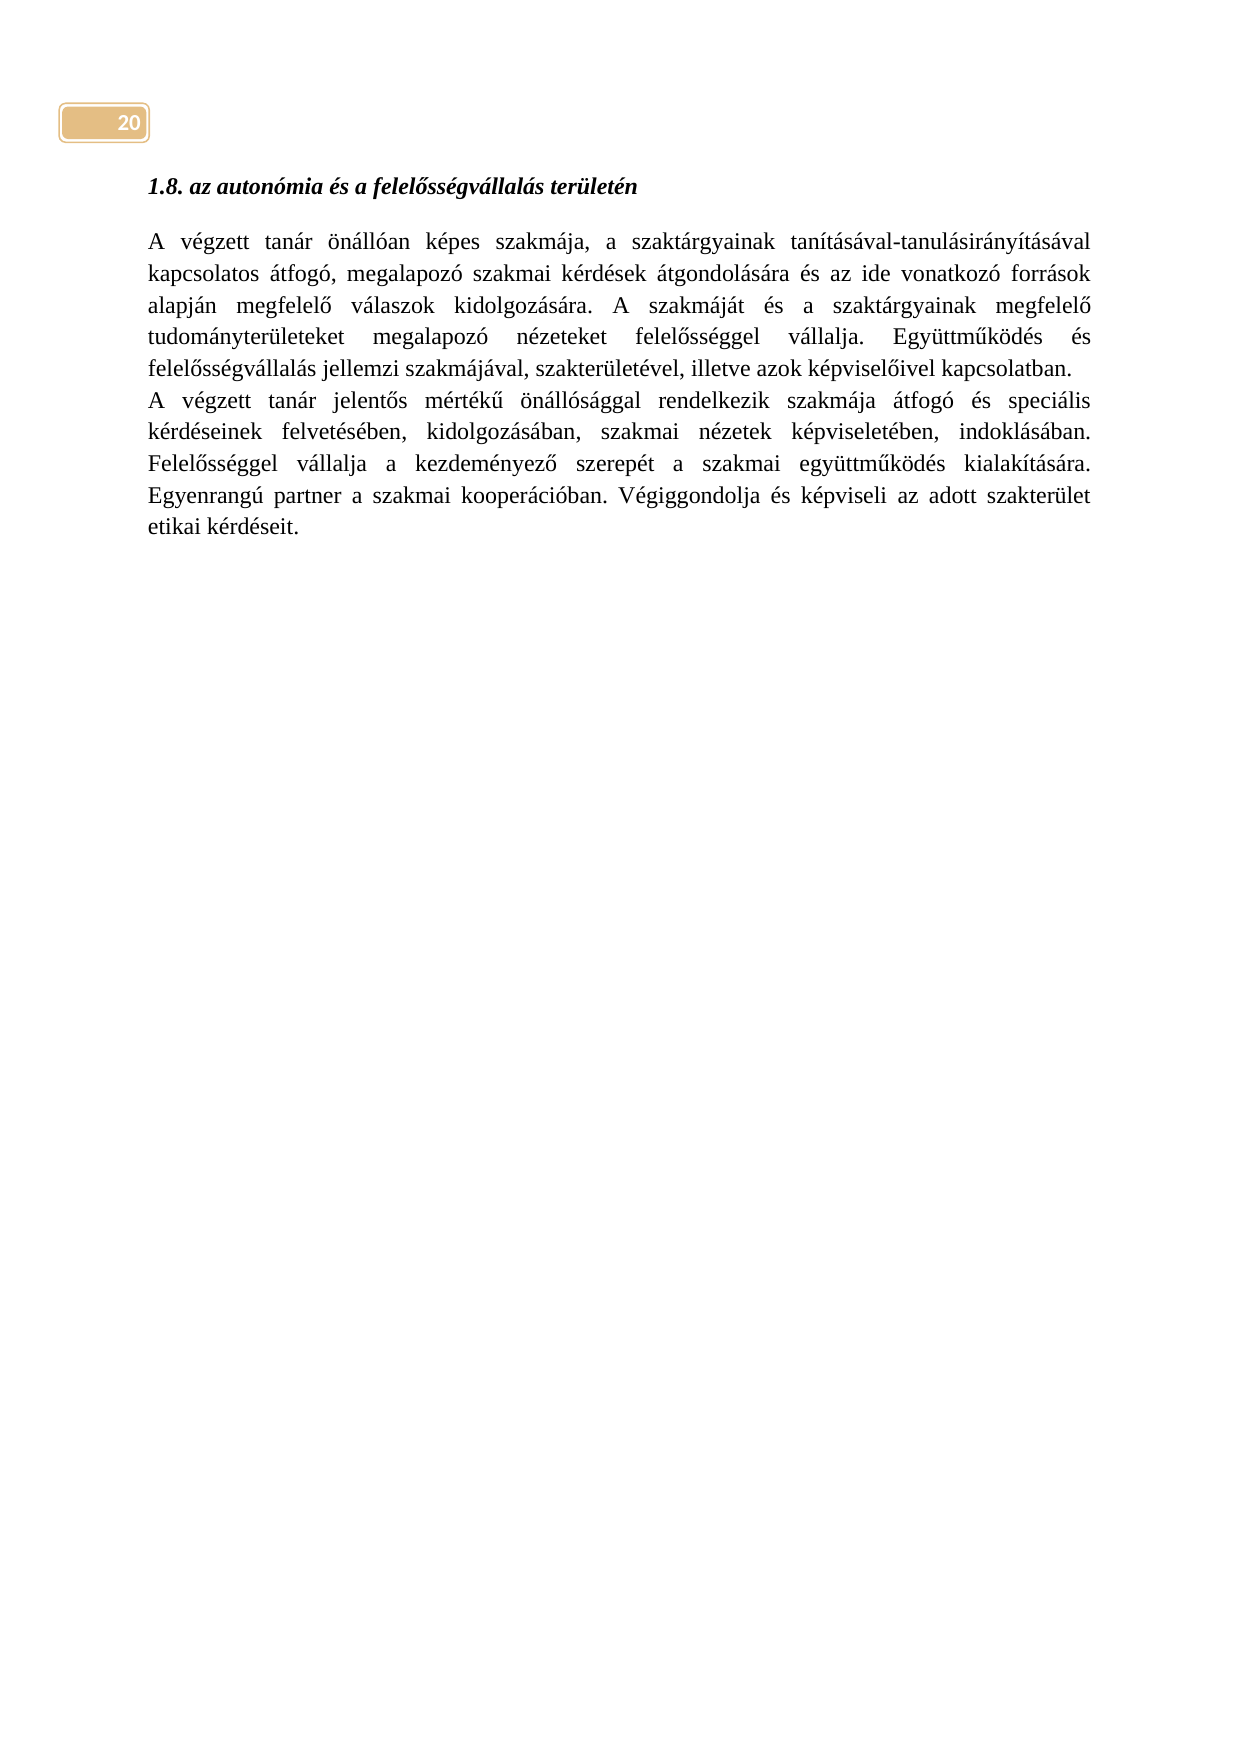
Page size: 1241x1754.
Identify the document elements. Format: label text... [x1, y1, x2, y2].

text 1.8. az autonómia és a felelősségvállalás területén [148, 172, 1093, 200]
text A végzett tanár jelentős mértékű önállósággal rendelkezik szakmája átfogó és speciális kérdéseinek felvetésében, kidolgozásában, szakmai nézetek képviseletében, indoklásában. Felelősséggel vállalja a kezdeményező szerepét a szakmai együttműködés kialakítására. Egyenrangú partner a szakmai kooperációban. Végiggondolja és képviseli az adott szakterület etikai kérdéseit. [148, 386, 1093, 540]
text A végzett tanár önállóan képes szakmája, a szaktárgyainak tanításával-tanulásirányításával kapcsolatos átfogó, megalapozó szakmai kérdések átgondolására és az ide vonatkozó források alapján megfelelő válaszok kidolgozására. A szakmáját és a szaktárgyainak megfelelő tudományterületeket megalapozó nézeteket felelősséggel vállalja. Együttműködés és felelősségvállalás jellemzi szakmájával, szakterületével, illetve azok képviselőivel kapcsolatban. [148, 227, 1093, 382]
